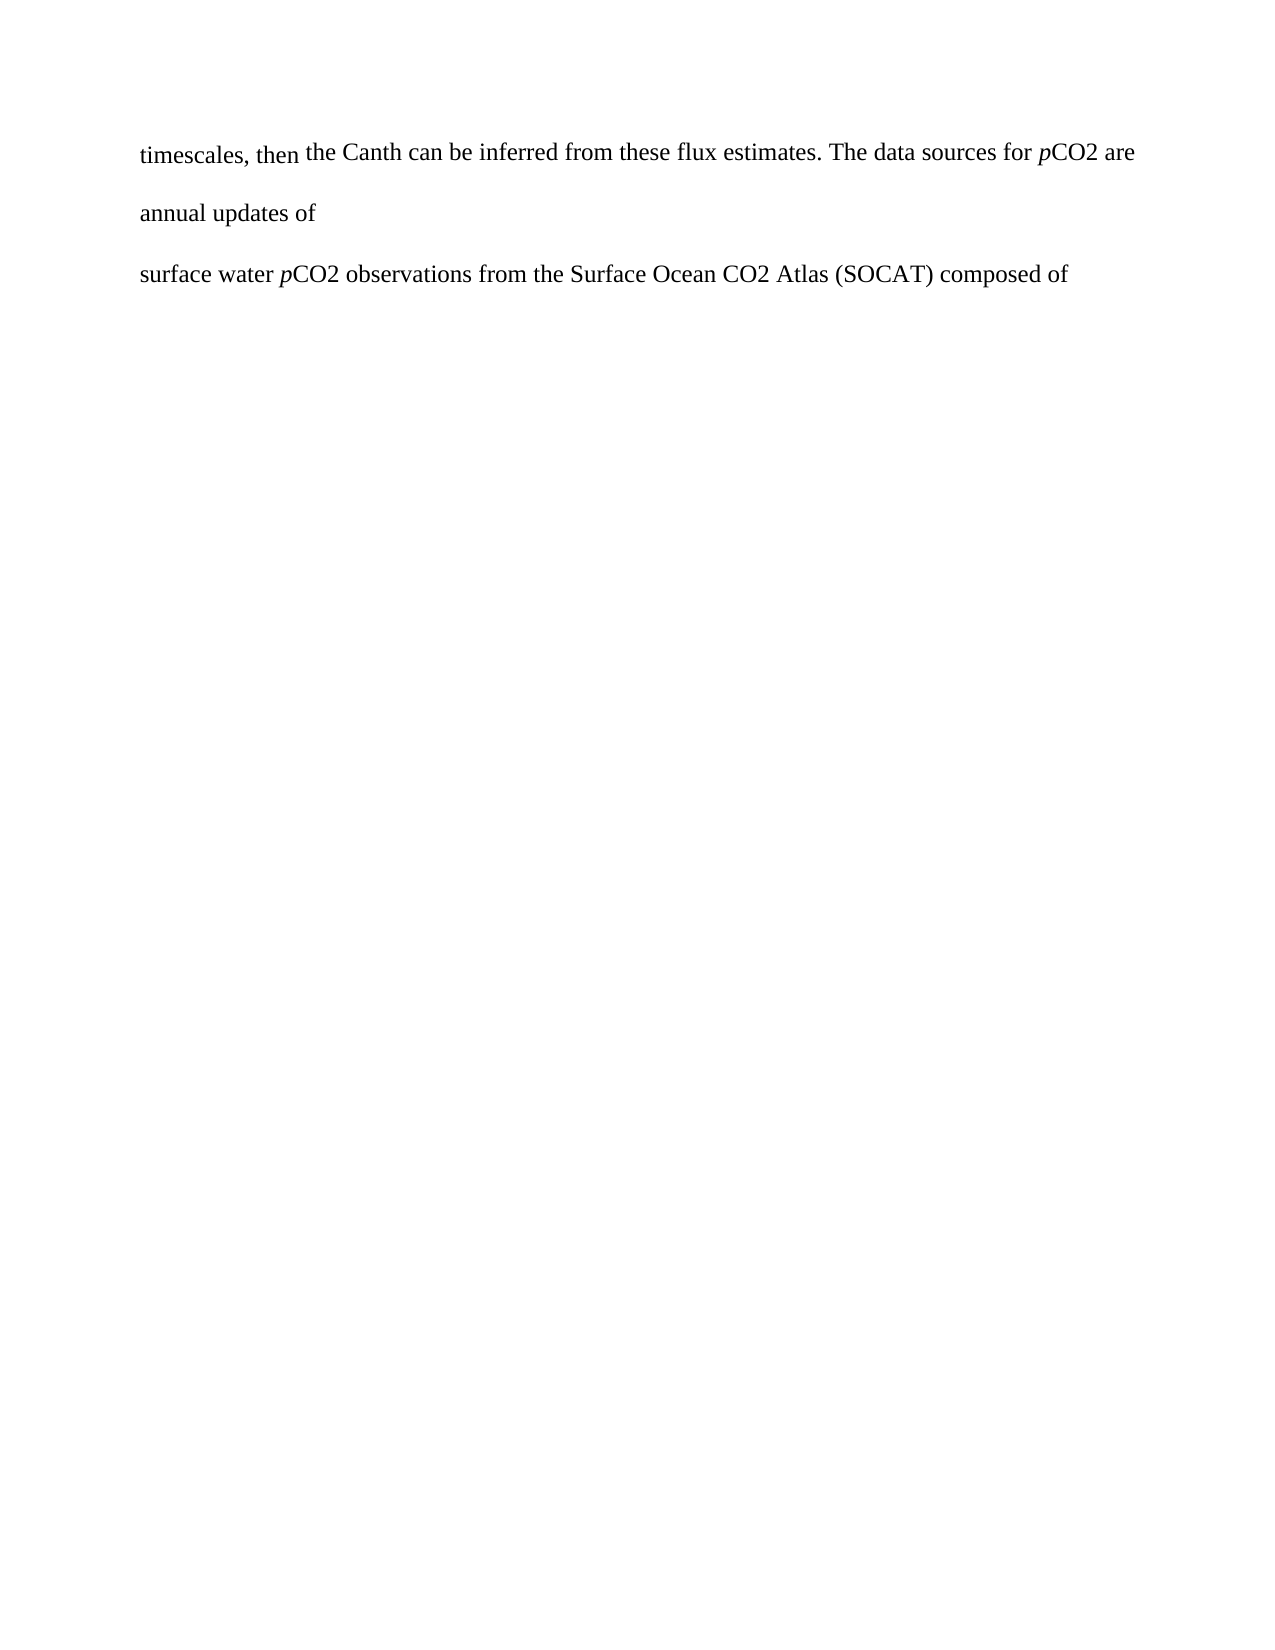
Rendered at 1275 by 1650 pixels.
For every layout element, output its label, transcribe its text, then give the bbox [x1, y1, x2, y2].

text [139, 137, 1136, 229]
text surface water pCO2 observations from the Surface Ocean CO2 Atlas (SOCAT) composed of [139, 259, 1148, 290]
